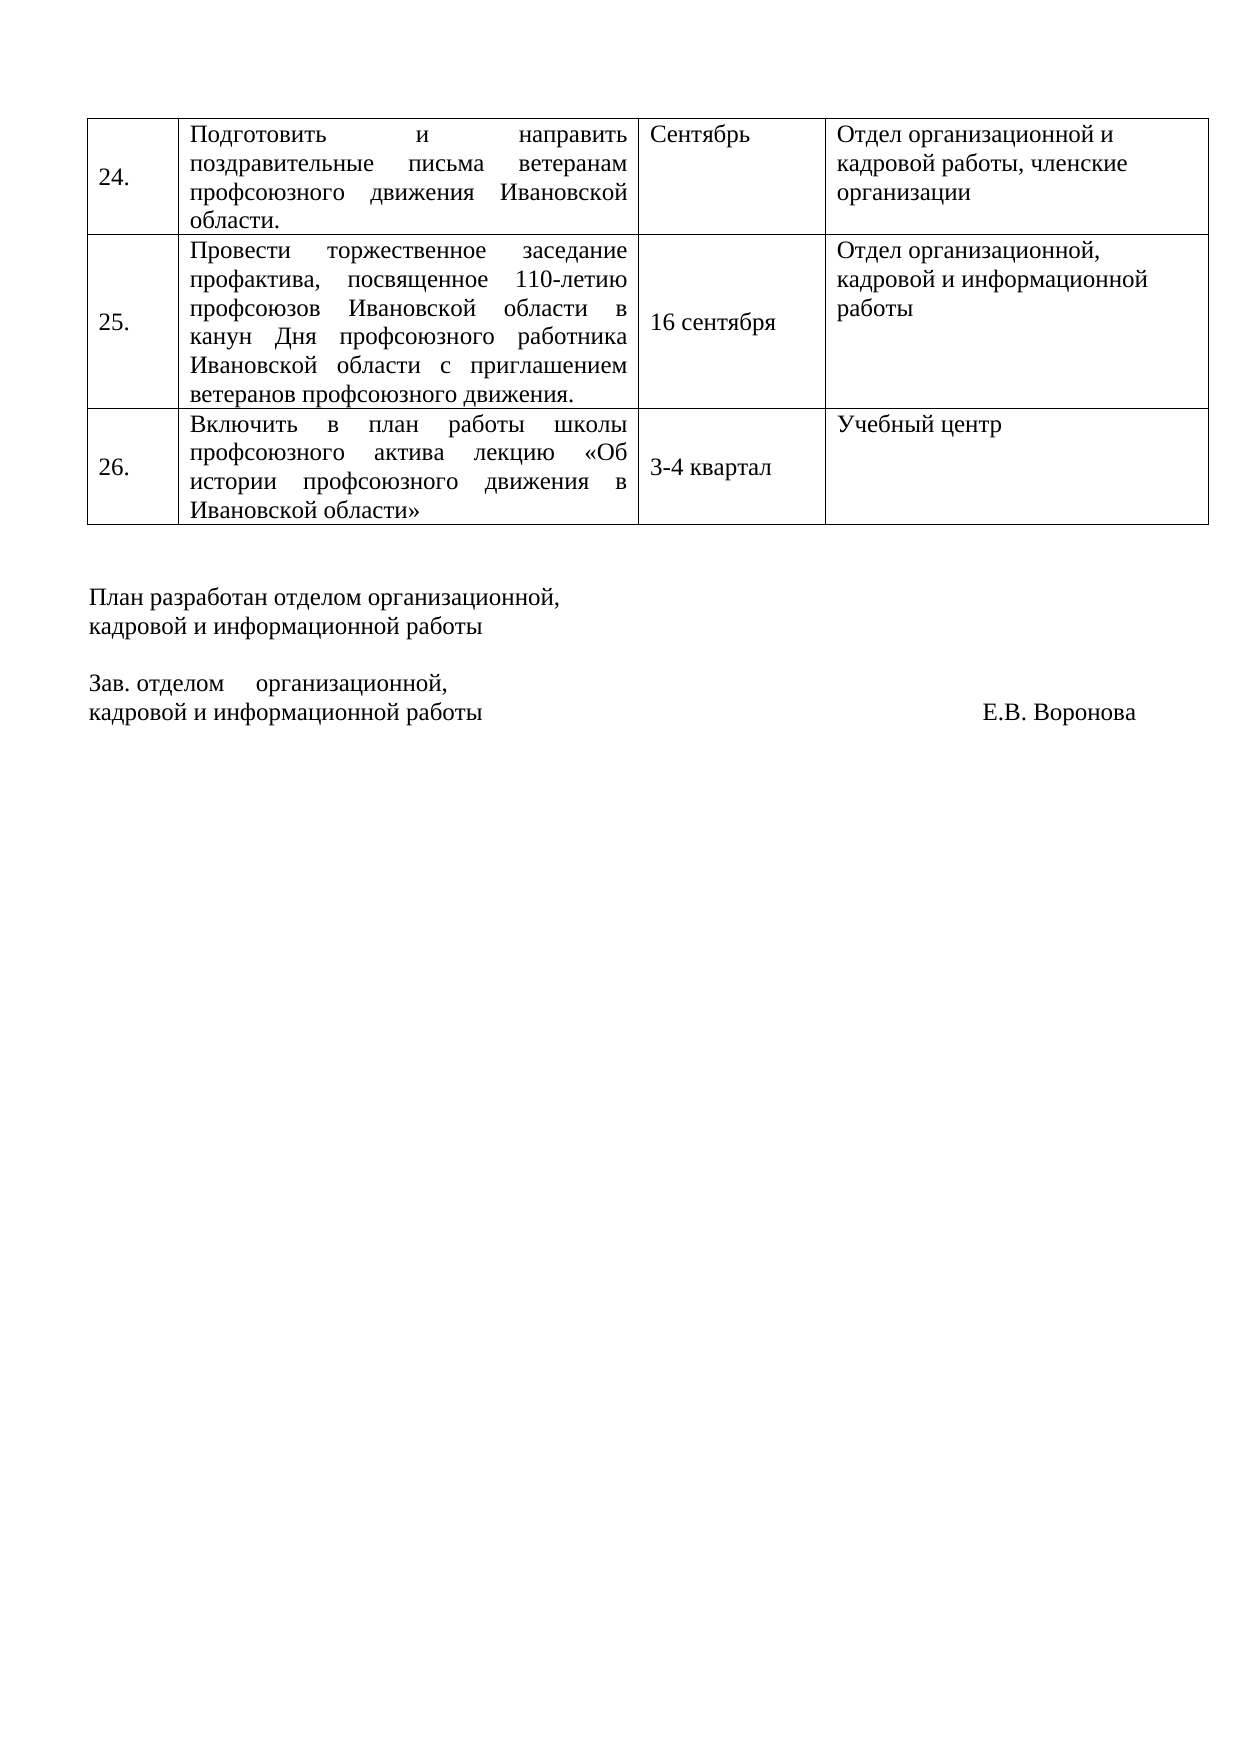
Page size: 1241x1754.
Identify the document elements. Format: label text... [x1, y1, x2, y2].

table_cell Подготовить и направить поздравительные письма ветеранам профсоюзного движения Ивановской области. [179, 119, 638, 234]
table_cell Отдел организационной, кадровой и информационной работы [826, 235, 1208, 408]
text Зав. отделом организационной, [88, 668, 1152, 697]
table_cell Отдел организационной и кадровой работы, членские организации [826, 119, 1208, 234]
table_cell Включить в план работы школы профсоюзного актива лекцию «Об истории профсоюзного движения в Ивановской области» [179, 409, 638, 524]
table_cell 3-4 квартал [639, 409, 825, 524]
text План разработан отделом организационной, [88, 582, 1152, 611]
table_cell Сентябрь [639, 119, 825, 234]
table_cell 25. [88, 235, 178, 408]
table_cell 24. [88, 119, 178, 234]
text кадровой и информационной работы Е.В. Воронова [88, 697, 1152, 726]
table_cell Учебный центр [826, 409, 1208, 524]
table_cell Провести торжественное заседание профактива, посвященное 110-летию профсоюзов Ивановской области в канун Дня профсоюзного работника Ивановской области с приглашением ветеранов профсоюзного движения. [179, 235, 638, 408]
table_cell 26. [88, 409, 178, 524]
table_cell 16 сентября [639, 235, 825, 408]
text кадровой и информационной работы [88, 611, 1152, 640]
